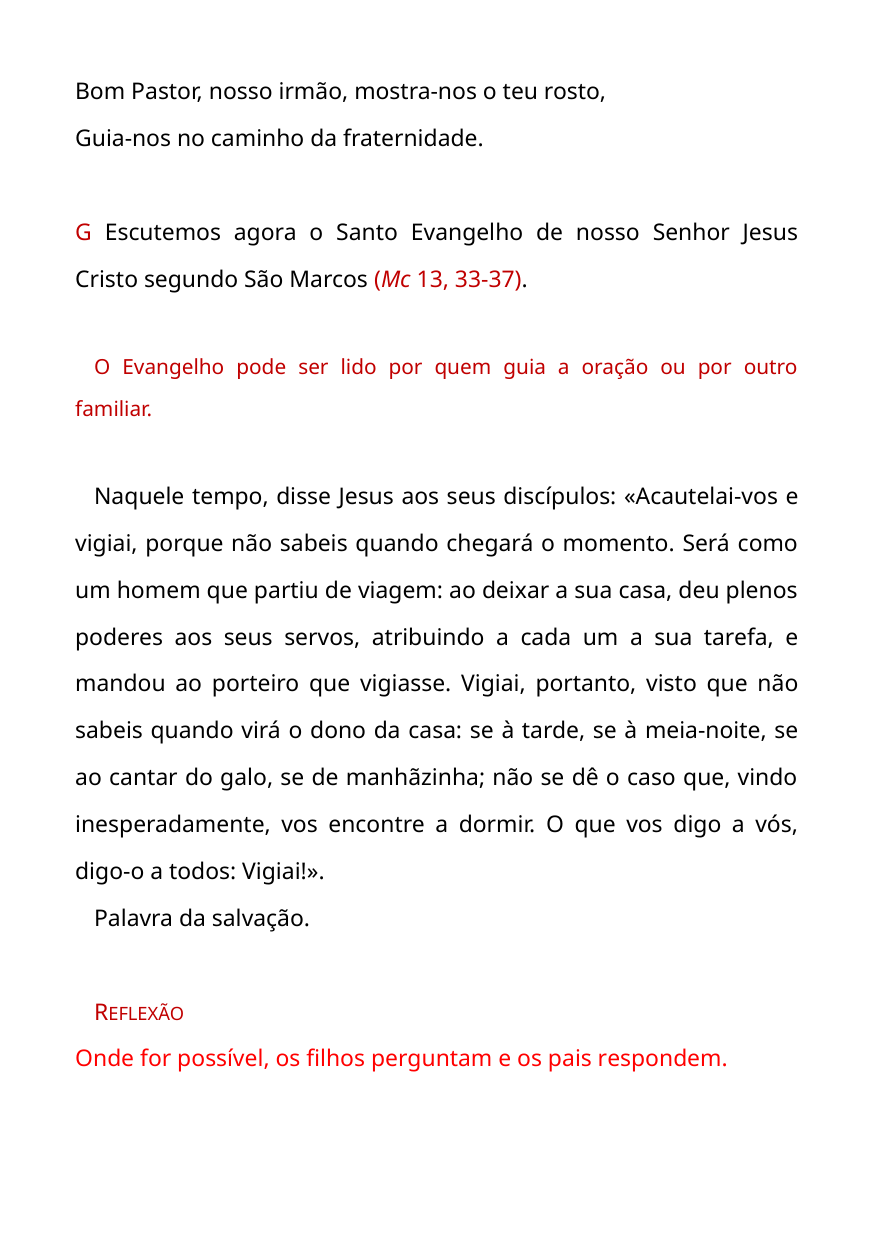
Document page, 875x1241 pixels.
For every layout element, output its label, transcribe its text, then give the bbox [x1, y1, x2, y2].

text Palavra da salvação. [75, 902, 799, 933]
text Reflexão [75, 995, 799, 1027]
text Bom Pastor, nosso irmão, mostra-nos o teu rosto, Guia-nos no caminho da fraternidade. [75, 75, 799, 153]
text Naquele tempo, disse Jesus aos seus discípulos: «Acautelai-vos e vigiai, porque não sabeis quando chegará o momento. Será como um homem que partiu de viagem: ao deixar a sua casa, deu plenos poderes aos seus servos, atribuindo a cada um a sua tarefa, e mandou ao porteiro que vigiasse. Vigiai, portanto, visto que não sabeis quando virá o dono da casa: se à tarde, se à meia-noite, se ao cantar do galo, se de manhãzinha; não se dê o caso que, vindo inesperadamente, vos encontre a dormir. O que vos digo a vós, digo-o a todos: Vigiai!». [75, 480, 799, 886]
text O Evangelho pode ser lido por quem guia a oração ou por outro familiar. [75, 352, 799, 423]
text G Escutemos agora o Santo Evangelho de nosso Senhor Jesus Cristo segundo São Marcos (Mc 13, 33-37). [75, 216, 799, 294]
text Onde for possível, os filhos perguntam e os pais respondem. [75, 1042, 799, 1073]
